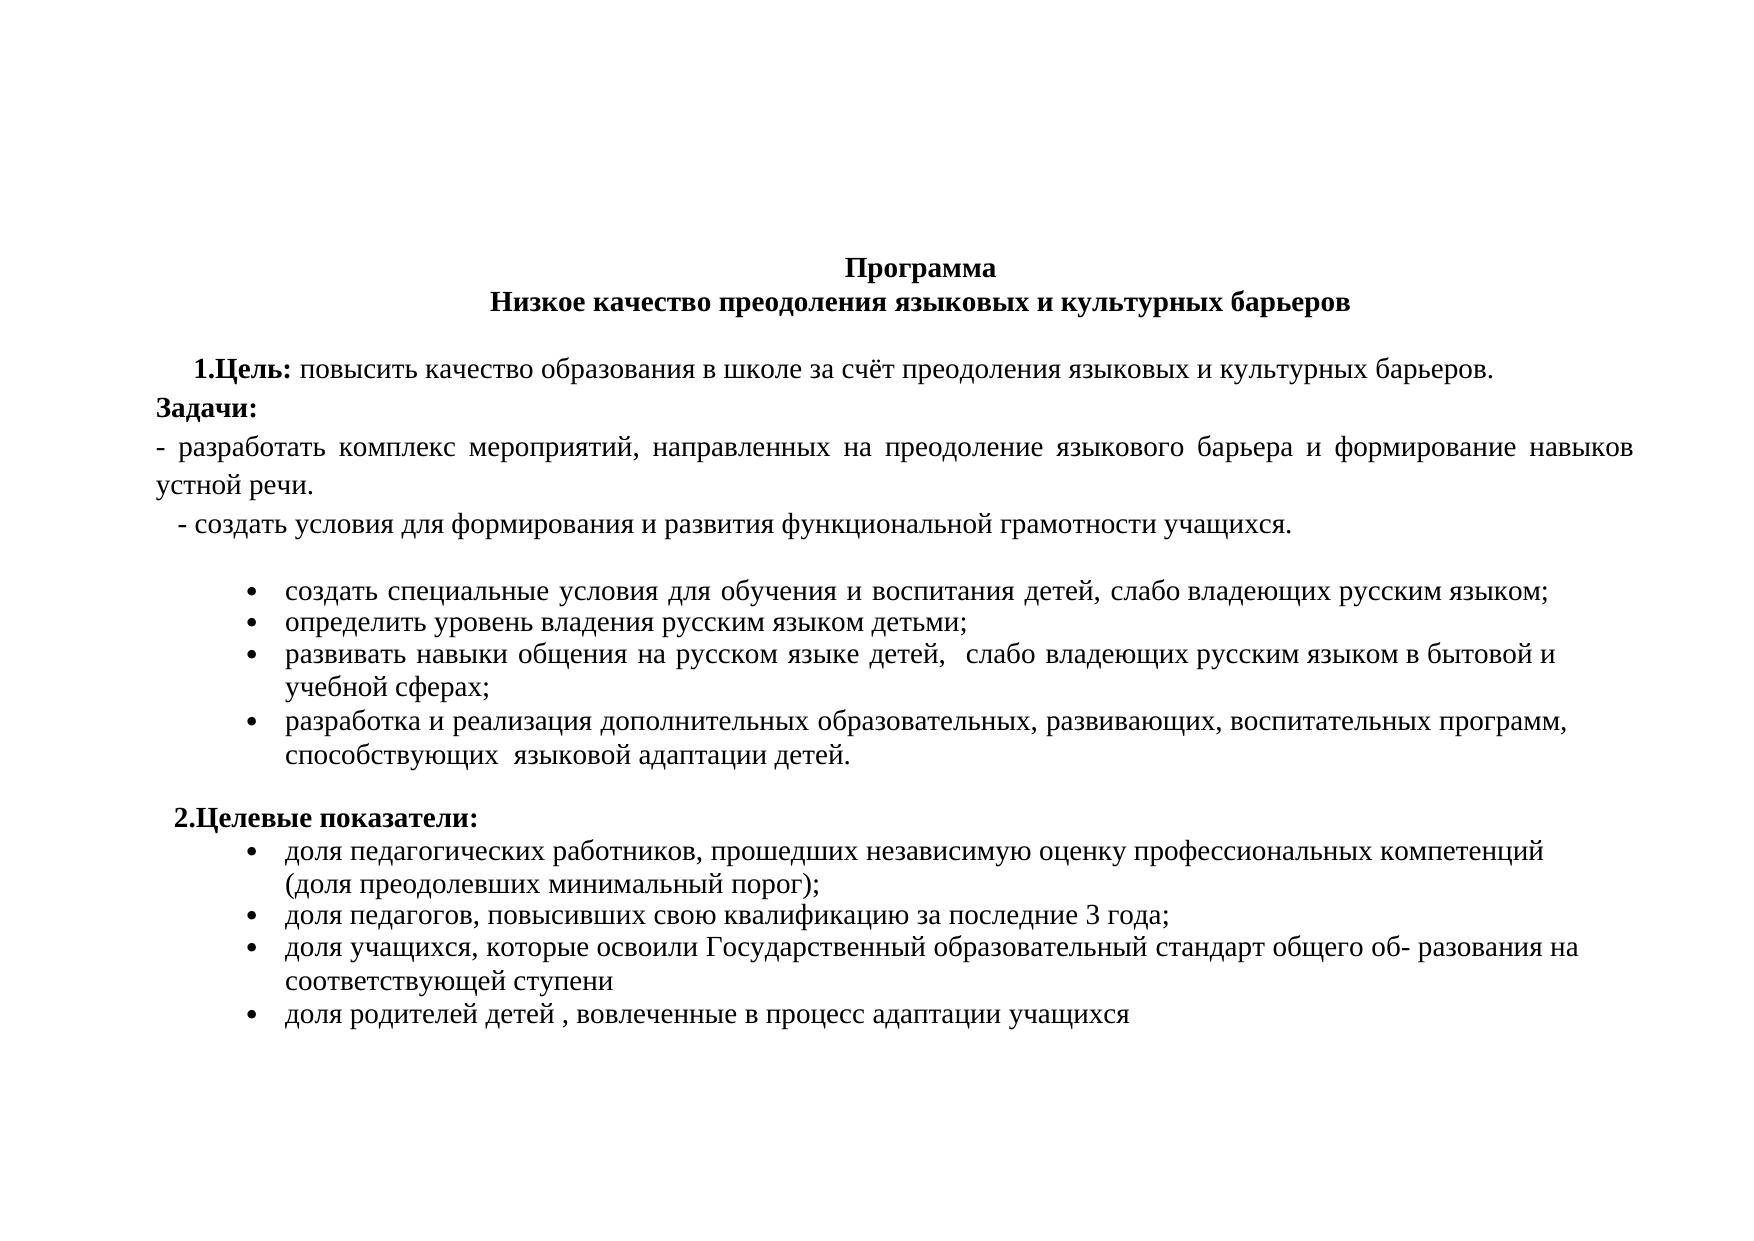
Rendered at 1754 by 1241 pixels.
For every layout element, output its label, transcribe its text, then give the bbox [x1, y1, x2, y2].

list определить уровень владения русским языком детьми; [247, 607, 1636, 637]
list доля педагогических работников, прошедших независимую оценку профессиональных компетенций (доля преодолевших минимальный порог); [247, 833, 1593, 900]
text Задачи: [156, 390, 1636, 424]
list доля педагогов, повысивших свою квалификацию за последние 3 года; [247, 900, 1636, 930]
text - разработать комплекс мероприятий, направленных на преодоление языкового барьера и формирование навыков устной речи. [156, 429, 1636, 501]
list доля родителей детей , вовлеченные в процесс адаптации учащихся [247, 997, 1636, 1030]
title Программа [318, 251, 1523, 284]
list создать специальные условия для обучения и воспитания детей, слабо владеющих русским языком; [247, 574, 1594, 606]
list 1.Цель: повысить качество образования в школе за счёт преодоления языковых и культурных барьеров. [193, 352, 1636, 385]
list разработка и реализация дополнительных образовательных, развивающих, воспитательных программ, способствующих языковой адаптации детей. [247, 703, 1594, 770]
title Низкое качество преодоления языковых и культурных барьеров [318, 284, 1522, 318]
subtitle 2.Целевые показатели: [174, 804, 1636, 833]
text - создать условия для формирования и развития функциональной грамотности учащихся. [156, 506, 1636, 539]
list доля учащихся, которые освоили Государственный образовательный стандарт общего об- разования на соответствующей ступени [247, 931, 1594, 996]
list развивать навыки общения на русском языке детей, слабо владеющих русским языком в бытовой и учебной сферах; [247, 637, 1594, 703]
